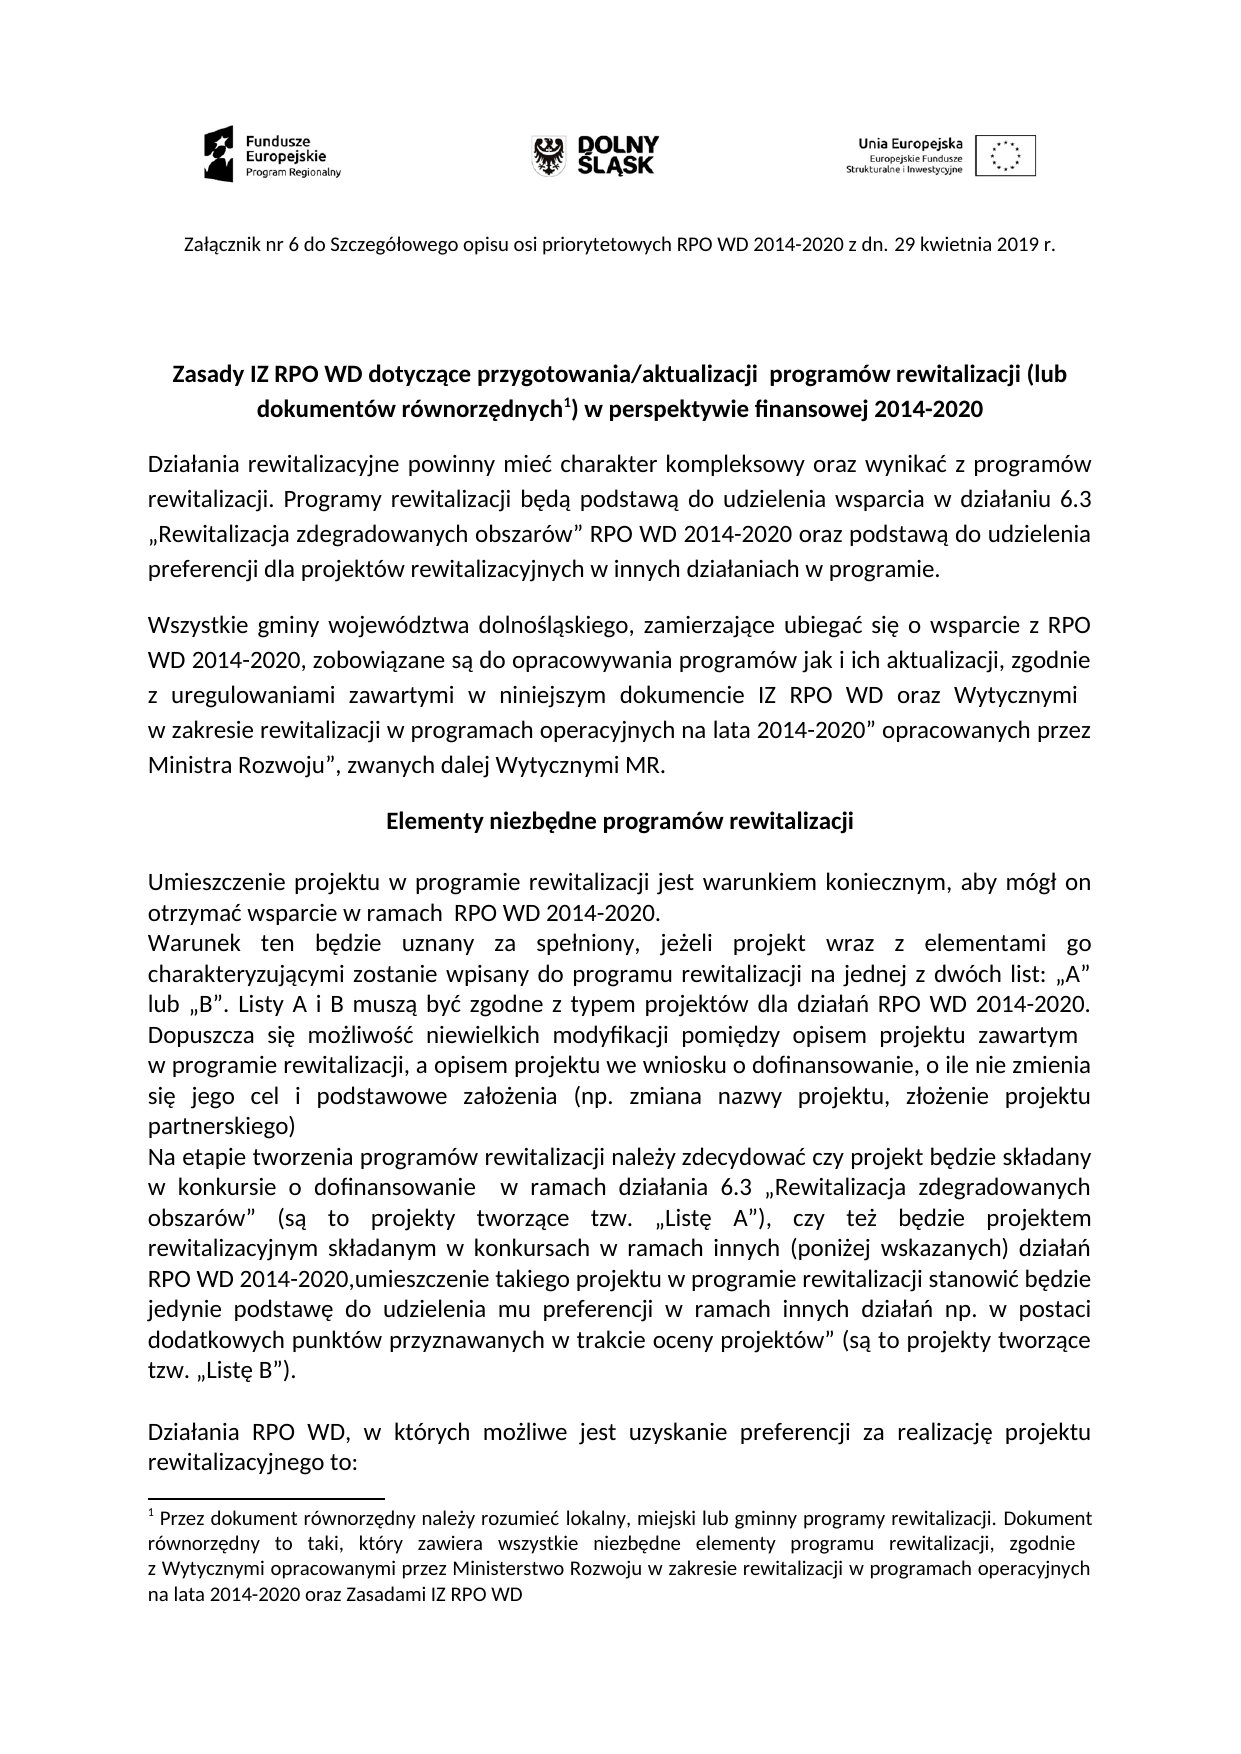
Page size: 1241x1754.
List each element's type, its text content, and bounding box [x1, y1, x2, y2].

text Działania rewitalizacyjne powinny mieć charakter kompleksowy oraz wynikać z programów rewitalizacji. Programy rewitalizacji będą podstawą do udzielenia wsparcia w działaniu 6.3 „Rewitalizacja zdegradowanych obszarów” RPO WD 2014-2020 oraz podstawą do udzielenia preferencji dla projektów rewitalizacyjnych w innych działaniach w programie. [148, 449, 1093, 584]
text Elementy niezbędne programów rewitalizacji [148, 805, 1093, 836]
text Załącznik nr 6 do Szczegółowego opisu osi priorytetowych RPO WD 2014-2020 z dn. 29 kwietnia 2019 r. [148, 231, 1093, 256]
text Na etapie tworzenia programów rewitalizacji należy zdecydować czy projekt będzie składany w konkursie o dofinansowanie w ramach działania 6.3 „Rewitalizacja zdegradowanych obszarów” (są to projekty tworzące tzw. „Listę A”), czy też będzie projektem rewitalizacyjnym składanym w konkursach w ramach innych (poniżej wskazanych) działań RPO WD 2014-2020,umieszczenie takiego projektu w programie rewitalizacji stanowić będzie jedynie podstawę do udzielenia mu preferencji w ramach innych działań np. w postaci dodatkowych punktów przyznawanych w trakcie oceny projektów” (są to projekty tworzące tzw. „Listę B”). [148, 1141, 1093, 1385]
text Wszystkie gminy województwa dolnośląskiego, zamierzające ubiegać się o wsparcie z RPO WD 2014-2020, zobowiązane są do opracowywania programów jak i ich aktualizacji, zgodnie z uregulowaniami zawartymi w niniejszym dokumencie IZ RPO WD oraz Wytycznymi w zakresie rewitalizacji w programach operacyjnych na lata 2014-2020” opracowanych przez Ministra Rozwoju”, zwanych dalej Wytycznymi MR. [148, 609, 1093, 780]
picture [147, 73, 1093, 231]
text Zasady IZ RPO WD dotyczące przygotowania/aktualizacji programów rewitalizacji (lub dokumentów równorzędnych) w perspektywie finansowej 2014-2020 [148, 358, 1093, 423]
text Działania RPO WD, w których możliwe jest uzyskanie preferencji za realizację projektu rewitalizacyjnego to: [148, 1416, 1093, 1477]
text Umieszczenie projektu w programie rewitalizacji jest warunkiem koniecznym, aby mógł on otrzymać wsparcie w ramach RPO WD 2014-2020. [148, 866, 1093, 927]
text Warunek ten będzie uznany za spełniony, jeżeli projekt wraz z elementami go charakteryzującymi zostanie wpisany do programu rewitalizacji na jednej z dwóch list: „A” lub „B”. Listy A i B muszą być zgodne z typem projektów dla działań RPO WD 2014-2020. Dopuszcza się możliwość niewielkich modyfikacji pomiędzy opisem projektu zawartym w programie rewitalizacji, a opisem projektu we wniosku o dofinansowanie, o ile nie zmienia się jego cel i podstawowe założenia (np. zmiana nazwy projektu, złożenie projektu partnerskiego) [148, 927, 1093, 1141]
